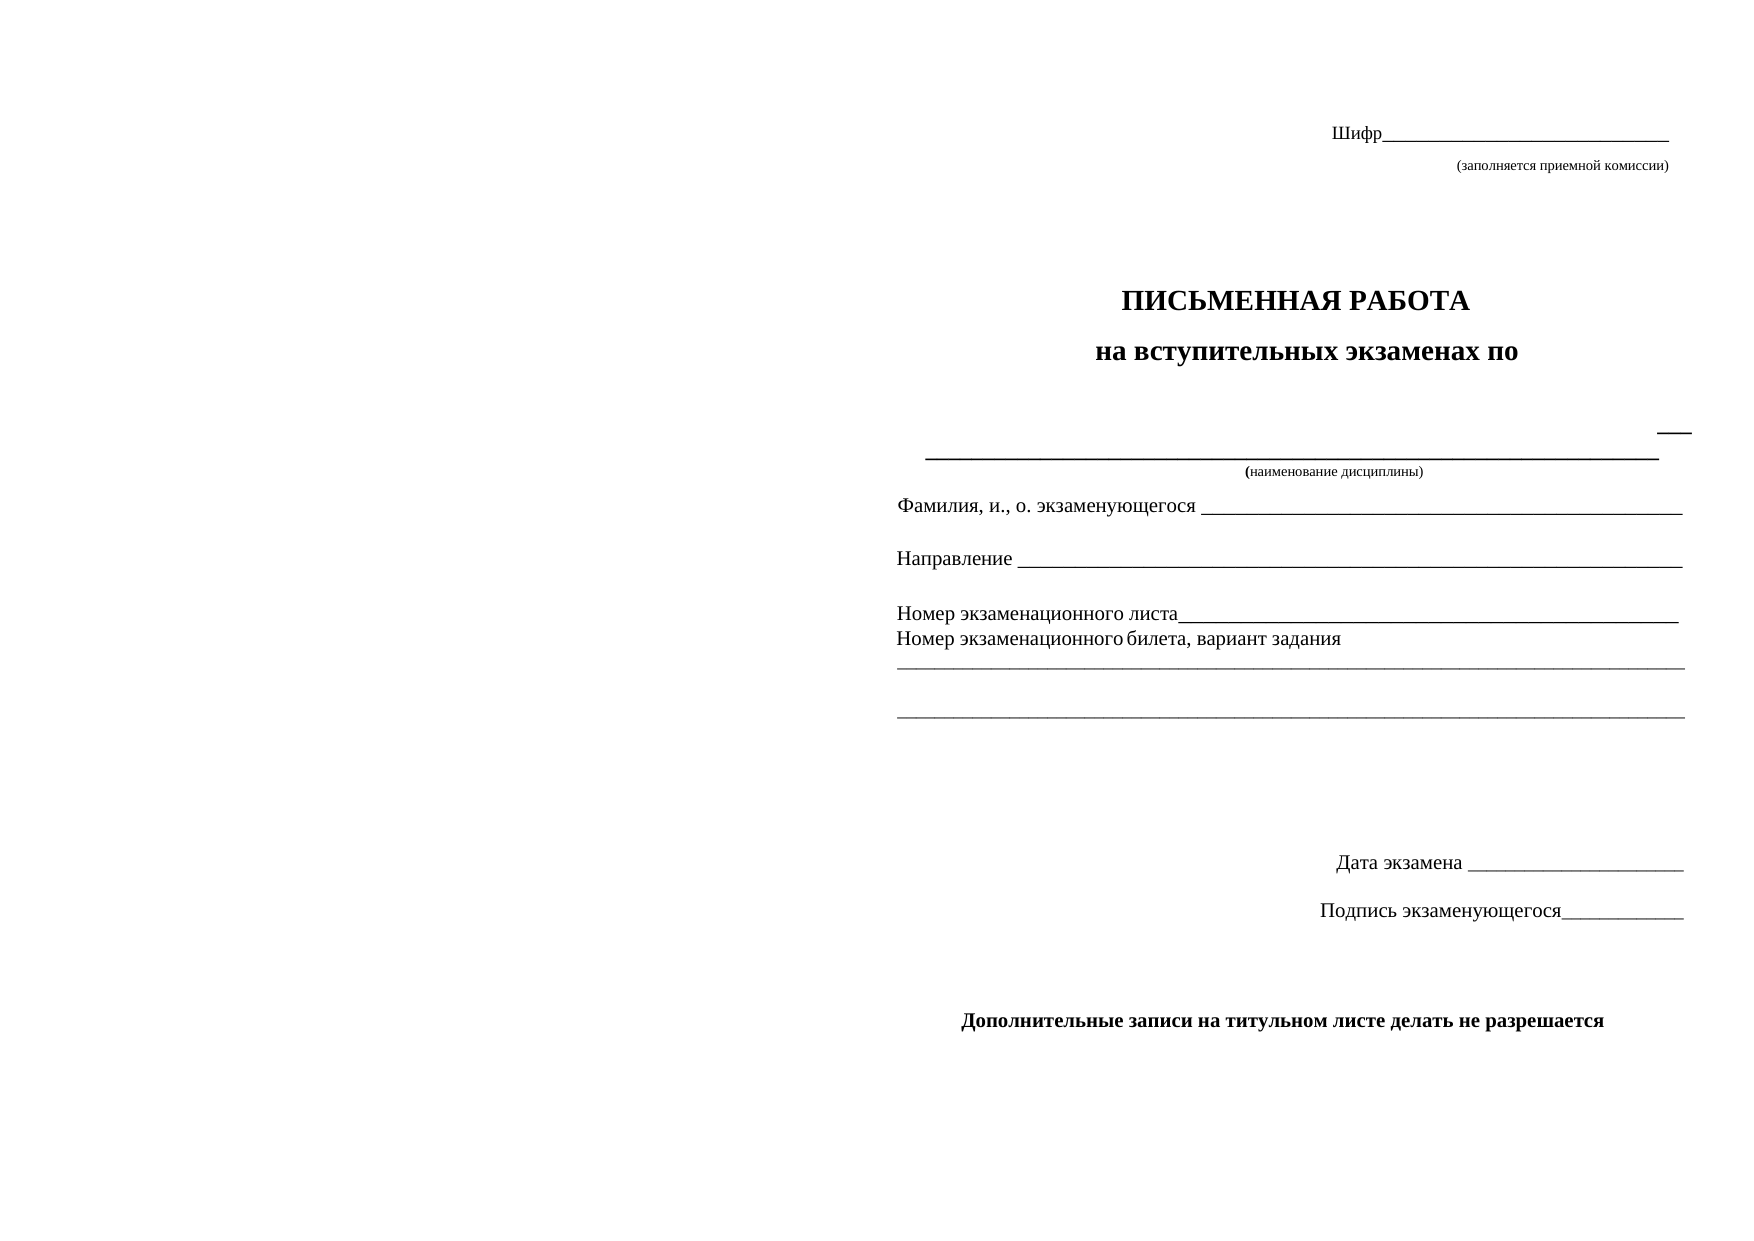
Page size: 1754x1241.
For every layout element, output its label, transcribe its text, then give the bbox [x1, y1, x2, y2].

text Направление __________________________________________________________ [886, 544, 1698, 570]
text Дата экзамена _______________________ [118, 850, 1683, 874]
text ПИСЬМЕННАЯ РАБОТА [118, 283, 1636, 316]
text Шифр_________________________ [118, 118, 1668, 144]
text Номер экзаменационного билета, вариант задания [118, 625, 1683, 649]
text ___________________________________________________________________ [886, 410, 1698, 462]
text Дополнительные записи на титульном листе делать не разрешается [118, 1008, 1683, 1032]
text на вступительных экзаменах по [118, 333, 1636, 367]
text Номер экзаменационного листа________________________________________ [118, 597, 1683, 625]
text Фамилия, и., о. экзаменующегося __________________________________________ [886, 491, 1698, 518]
text (наименование дисциплины) [886, 462, 1636, 491]
text ____________________________________________________________________________________ [118, 699, 1698, 721]
text Подпись экзаменующегося_____________ [118, 898, 1683, 922]
text ____________________________________________________________________________________ [118, 649, 1698, 671]
text (заполняется приемной комиссии) [118, 144, 1668, 173]
